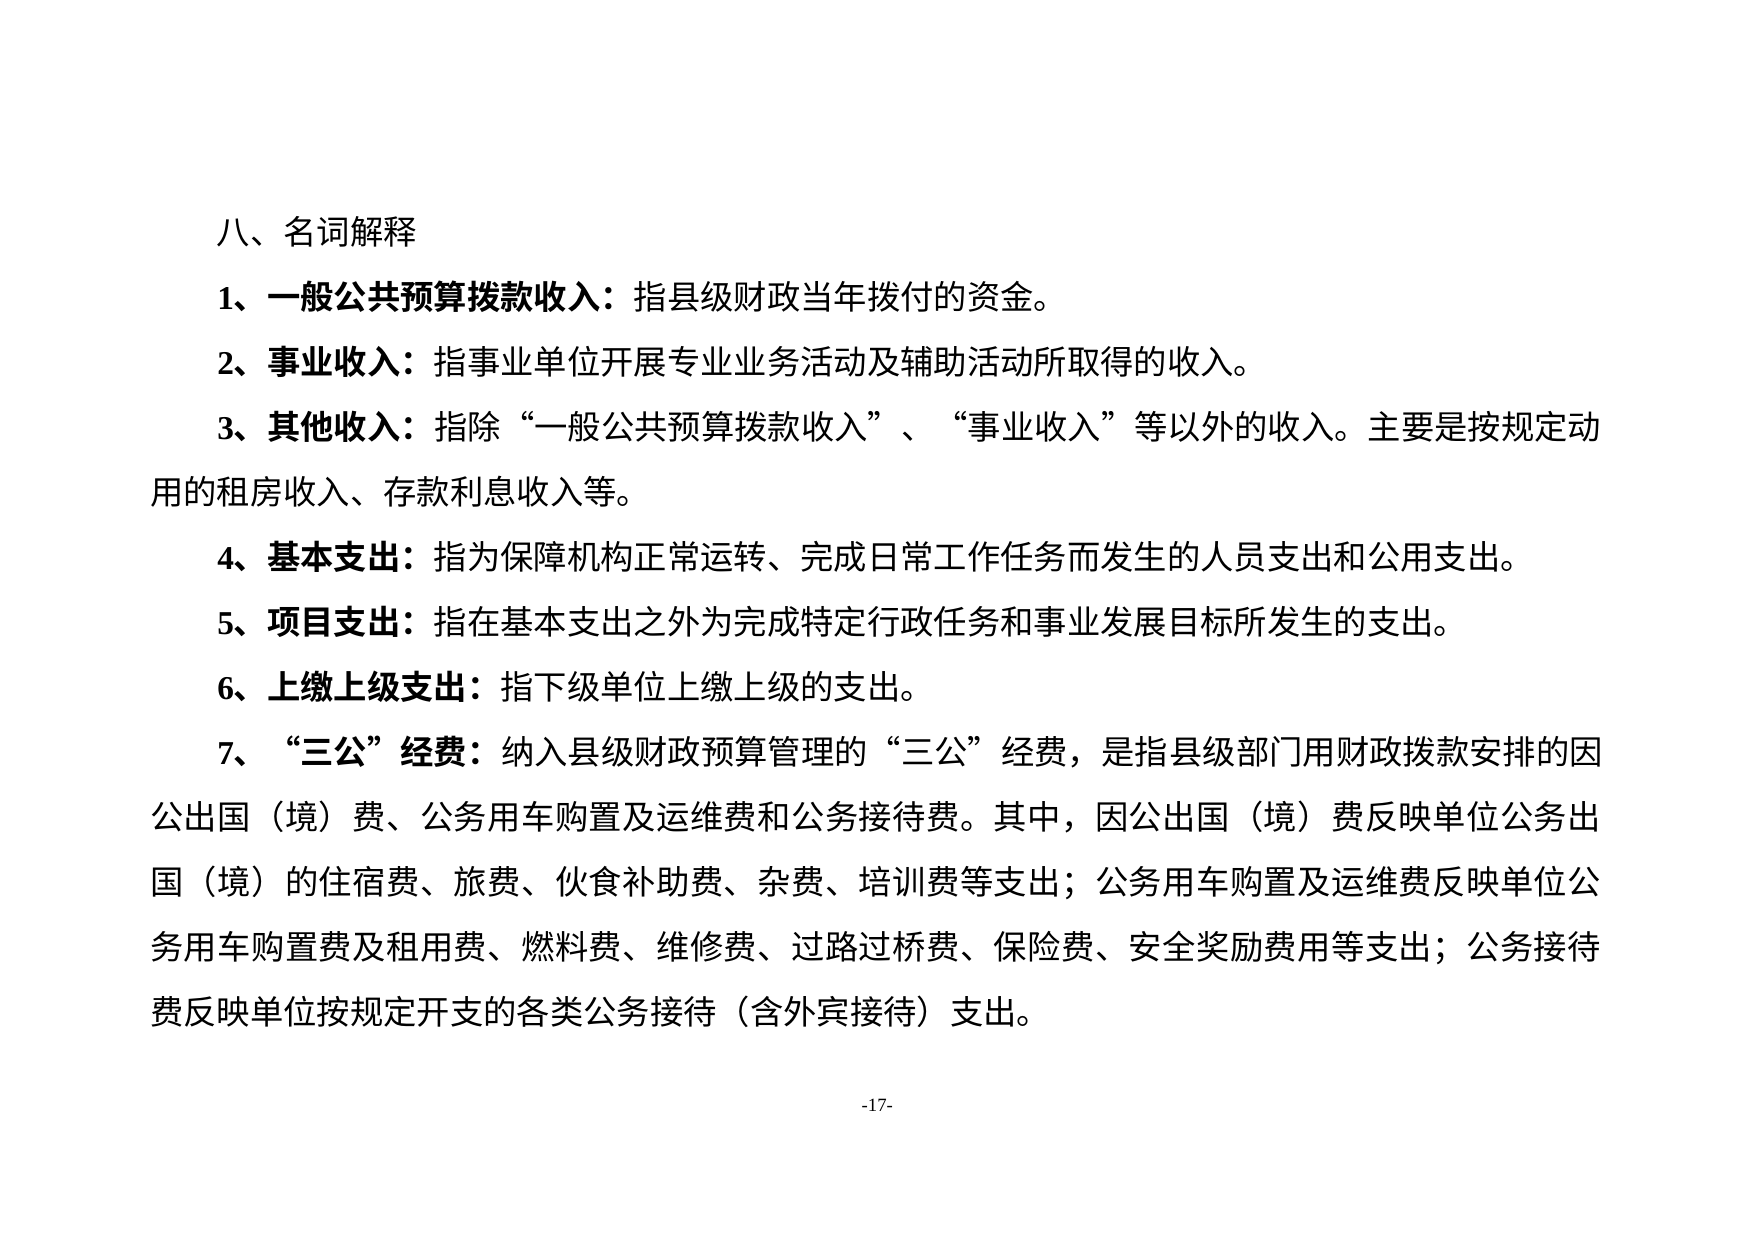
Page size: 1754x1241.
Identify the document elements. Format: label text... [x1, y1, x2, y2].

text 八、名词解释 [150, 198, 1604, 263]
text 4、基本支出：指为保障机构正常运转、完成日常工作任务而发生的人员支出和公用支出。 [150, 523, 1604, 588]
text 7、“三公”经费：纳入县级财政预算管理的“三公”经费，是指县级部门用财政拨款安排的因公出国（境）费、公务用车购置及运维费和公务接待费。其中，因公出国（境）费反映单位公务出国（境）的住宿费、旅费、伙食补助费、杂费、培训费等支出；公务用车购置及运维费反映单位公务用车购置费及租用费、燃料费、维修费、过路过桥费、保险费、安全奖励费用等支出；公务接待费反映单位按规定开支的各类公务接待（含外宾接待）支出。 [150, 718, 1604, 1043]
text 6、上缴上级支出：指下级单位上缴上级的支出。 [150, 653, 1604, 718]
text 3、其他收入：指除“一般公共预算拨款收入”、“事业收入”等以外的收入。主要是按规定动用的租房收入、存款利息收入等。 [150, 393, 1604, 523]
text 1、一般公共预算拨款收入：指县级财政当年拨付的资金。 [150, 263, 1604, 328]
text 2、事业收入：指事业单位开展专业业务活动及辅助活动所取得的收入。 [150, 328, 1604, 393]
text 5、项目支出：指在基本支出之外为完成特定行政任务和事业发展目标所发生的支出。 [150, 588, 1604, 653]
